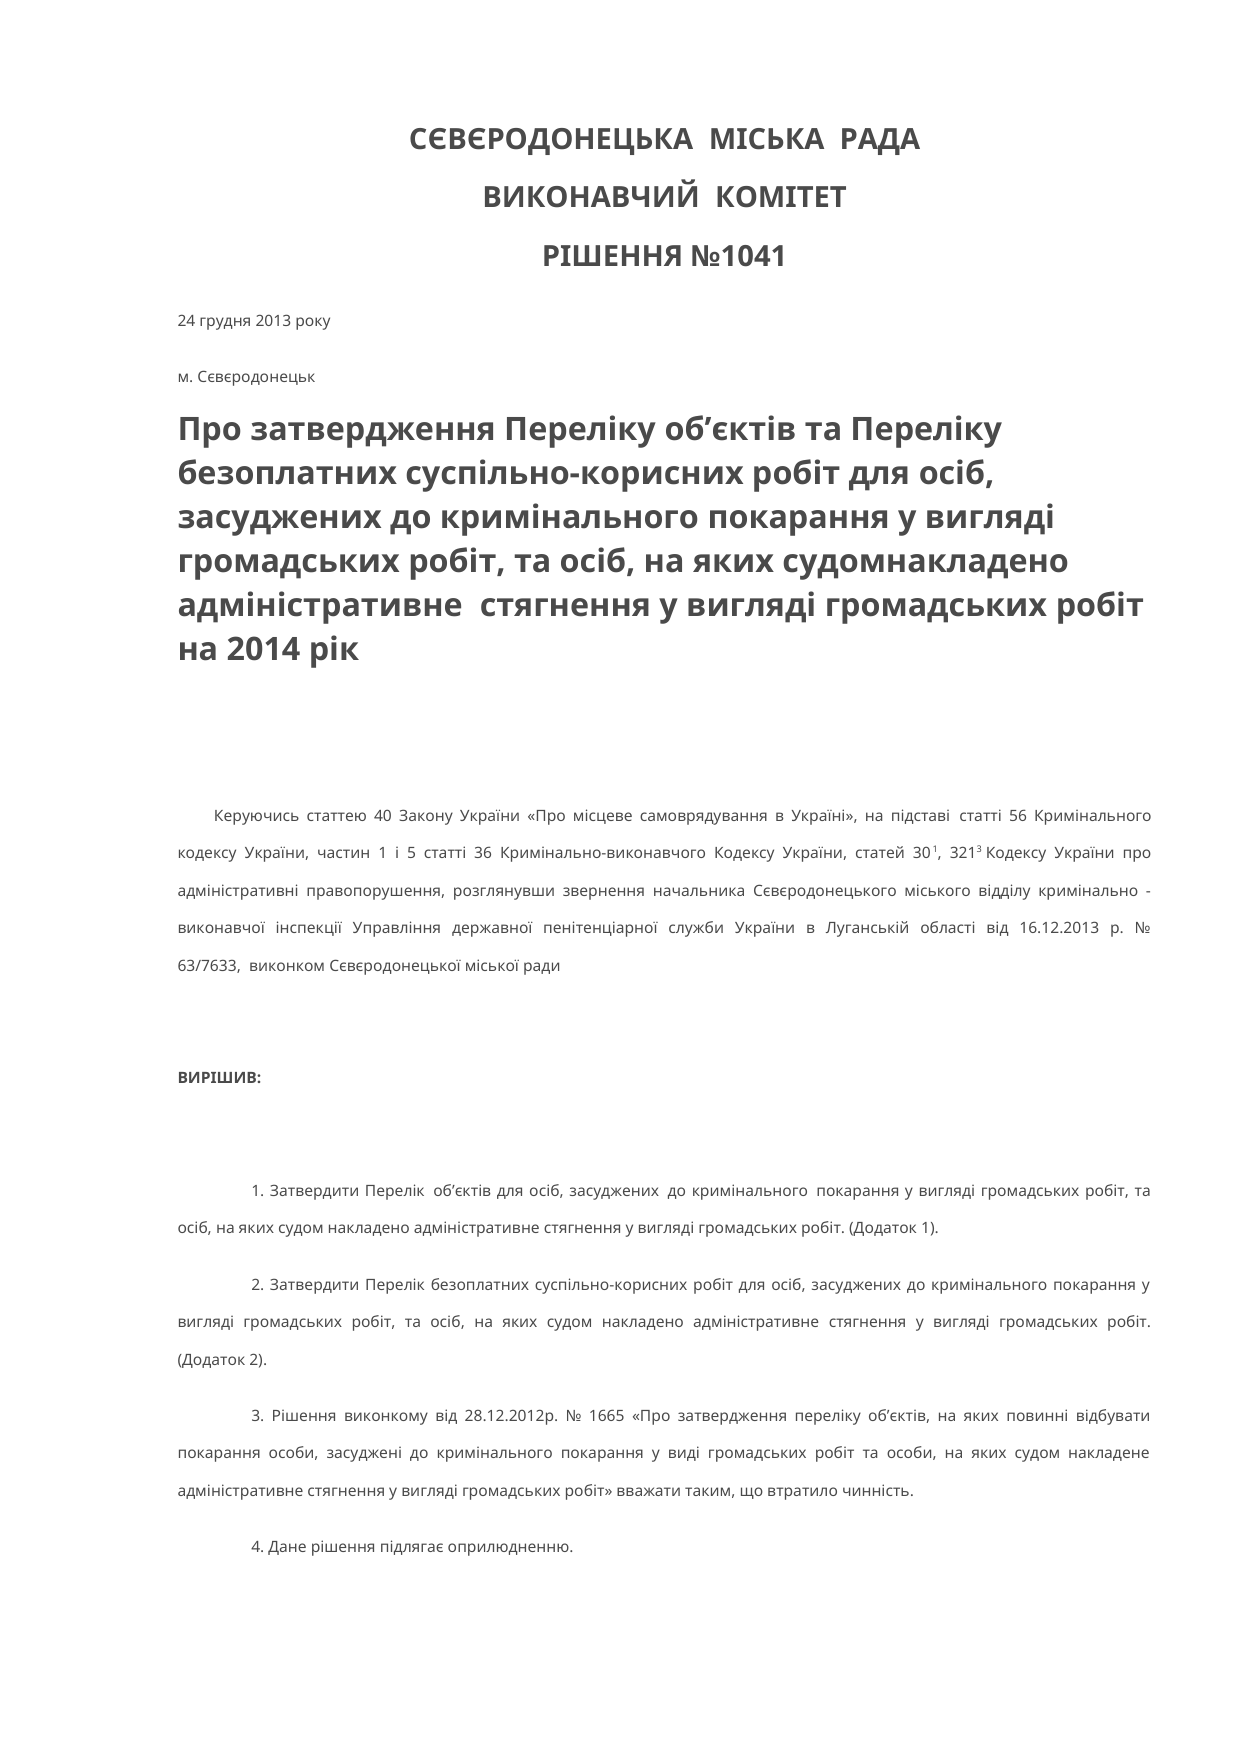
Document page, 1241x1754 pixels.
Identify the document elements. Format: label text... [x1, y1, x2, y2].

text Керуючись статтею 40 Закону України «Про місцеве самоврядування в Україні», на підставі статті 56 Кримінального кодексу України, частин 1 і 5 статті 36 Кримінально-виконавчого Кодексу України, статей 301, 3213 Кодексу України про адміністративні правопорушення, розглянувши звернення начальника Сєвєродонецького міського відділу кримінально - виконавчої інспекції Управління державної пенітенціарної служби України в Луганській області від 16.12.2013 р. № 63/7633, виконком Сєвєродонецької міської ради [177, 788, 1152, 976]
text 1. Затвердити Перелік об’єктів для осіб, засуджених до кримінального покарання у вигляді громадських робіт, та осіб, на яких судом накладено адміністративне стягнення у вигляді громадських робіт. (Додаток 1). [177, 1163, 1152, 1238]
text РІШЕННЯ №1041 [177, 235, 1152, 275]
text 2. Затвердити Перелік безоплатних суспільно-корисних робіт для осіб, засуджених до кримінального покарання у вигляді громадських робіт, та осіб, на яких судом накладено адміністративне стягнення у вигляді громадських робіт. (Додаток 2). [177, 1257, 1152, 1370]
text м. Сєвєродонецьк [177, 350, 1152, 387]
text 24 грудня 2013 року [177, 293, 1152, 331]
text ВИРІШИВ: [177, 1051, 1152, 1088]
text ВИКОНАВЧИЙ КОМІТЕТ [177, 177, 1152, 216]
text Про затвердження Переліку об’єктів та Переліку безоплатних суспільно-корисних робіт для осіб, засуджених до кримінального покарання у вигляді громадських робіт, та осіб, на яких судомнакладено адміністративне стягнення у вигляді громадських робіт на 2014 рік [177, 406, 1152, 670]
text СЄВЄРОДОНЕЦЬКА МІСЬКА РАДА [177, 118, 1152, 158]
text 3. Рішення виконкому від 28.12.2012р. № 1665 «Про затвердження переліку об’єктів, на яких повинні відбувати покарання особи, засуджені до кримінального покарання у виді громадських робіт та особи, на яких судом накладене адміністративне стягнення у вигляді громадських робіт» вважати таким, що втратило чинність. [177, 1388, 1152, 1501]
text 4. Дане рішення підлягає оприлюдненню. [177, 1520, 1152, 1557]
